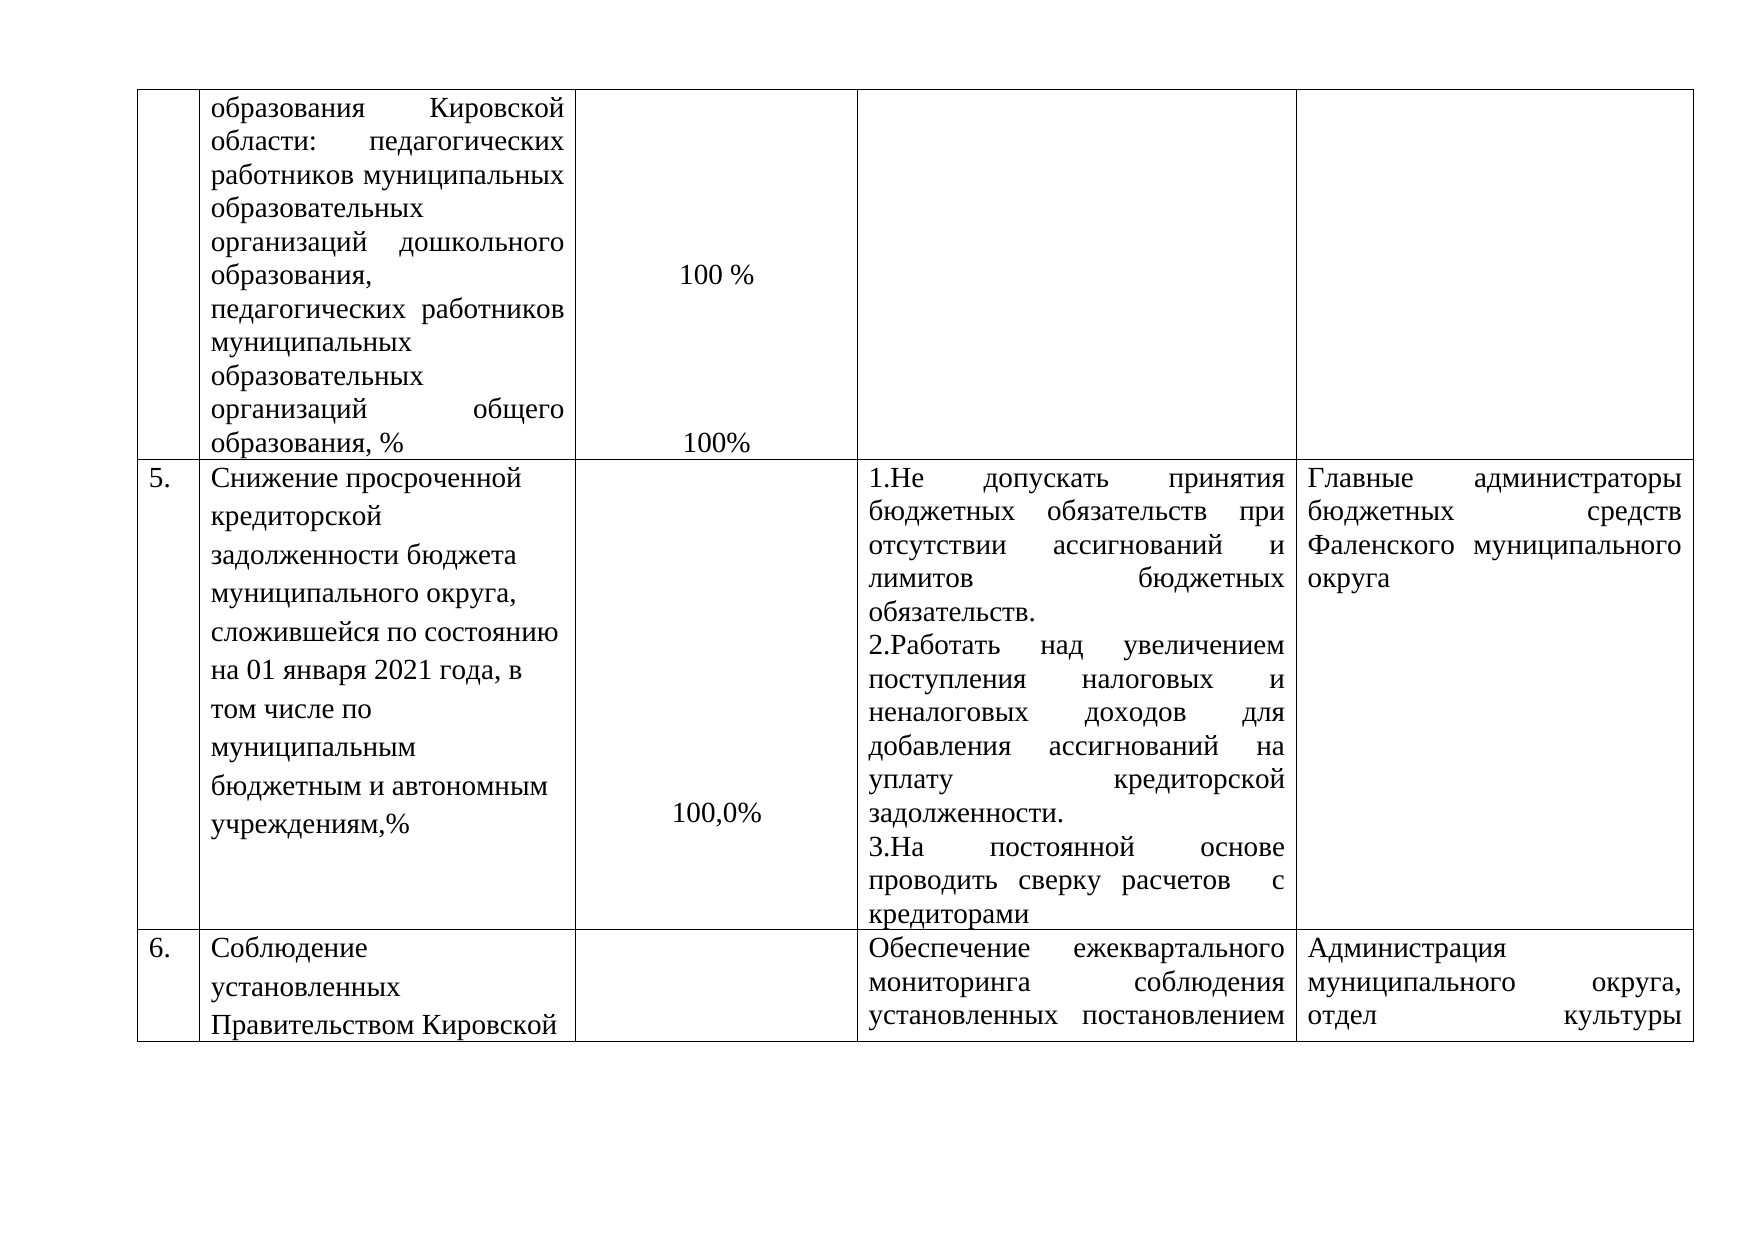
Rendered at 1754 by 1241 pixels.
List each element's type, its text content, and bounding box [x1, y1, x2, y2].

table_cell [1297, 90, 1693, 459]
table_cell [576, 930, 857, 1041]
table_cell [1297, 930, 1693, 1041]
table_cell 1.Не допускать принятия бюджетных обязательств при отсутствии ассигнований и лимитов бюджетных обязательств. 2.Работать над увеличением поступления налоговых и неналоговых доходов для добавления ассигнований на уплату кредиторской задолженности. 3.На постоянной основе проводить сверку расчетов с кредиторами [858, 460, 1296, 929]
table_cell Снижение просроченной кредиторской задолженности бюджета муниципального округа, сложившейся по состоянию на 01 января 2021 года, в том числе по муниципальным бюджетным и автономным учреждениям,% [200, 460, 575, 929]
table_cell Главные администраторы бюджетных средств Фаленского муниципального округа [1297, 460, 1693, 929]
table_cell 100,0% [576, 460, 857, 929]
table_cell 100 % 100% [576, 90, 857, 459]
table_cell 4. [138, 90, 199, 459]
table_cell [858, 930, 1296, 1041]
table_cell 5. [138, 460, 199, 929]
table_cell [200, 930, 575, 1041]
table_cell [858, 90, 1296, 459]
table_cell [200, 90, 575, 459]
table_cell 6. [138, 930, 199, 1041]
